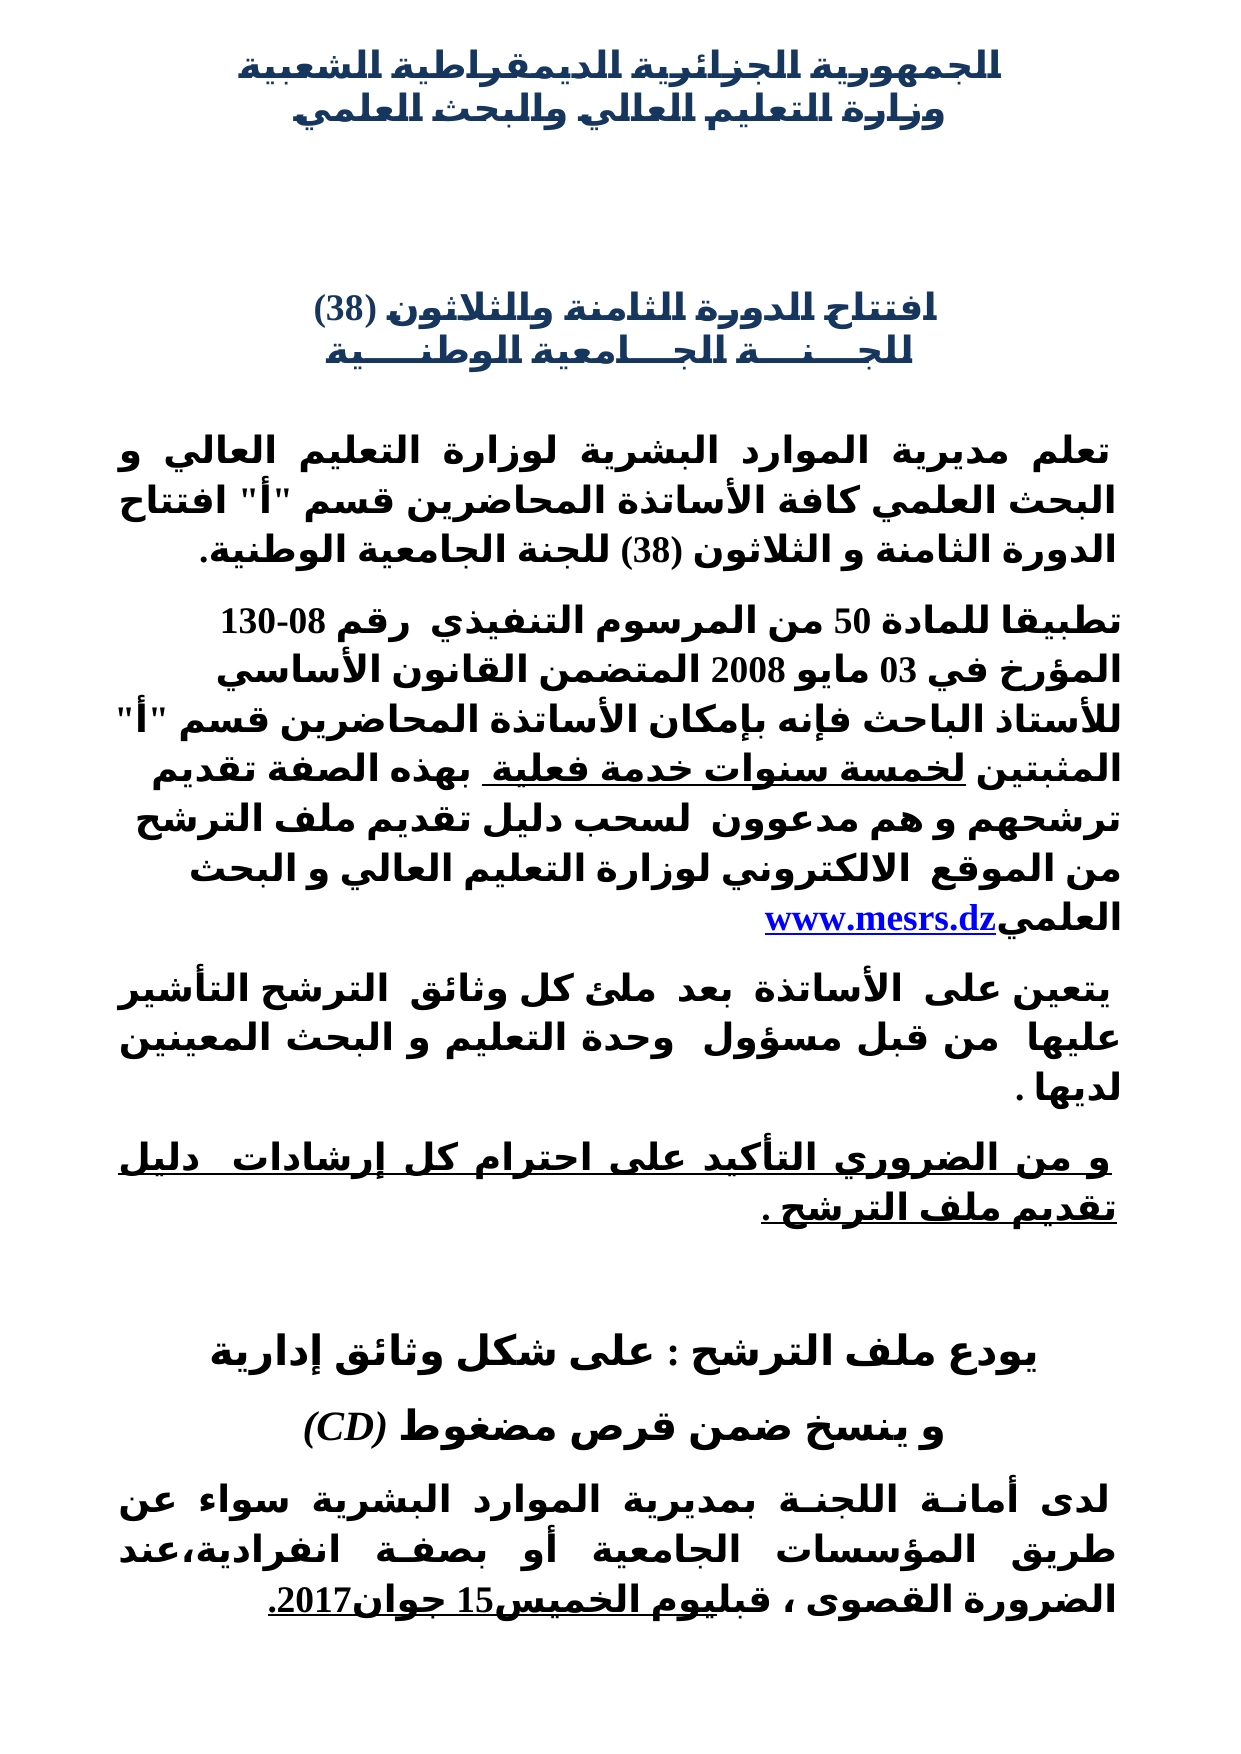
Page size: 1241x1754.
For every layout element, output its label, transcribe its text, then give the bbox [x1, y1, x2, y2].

text تعلم مديرية الموارد البشرية لوزارة التعليم العالي و البحث العلمي كافة الأساتذة المحاضرين قسم "أ" افتتاح الدورة الثامنة و الثلاثون (38) للجنة الجامعية الوطنية. [118, 428, 1117, 571]
title وزارة التعليم العالي والبحث العلمي [118, 86, 1122, 129]
title افتتاح الدورة الثامنة والثلاثون (38) [118, 285, 1122, 328]
text يودع ملف الترشح : على شكل وثائق إدارية [118, 1326, 1131, 1374]
title الجمهورية الجزائرية الديمقراطية الشعبية [118, 43, 1122, 86]
text لدى أمانـة اللجنـة بمديرية الموارد البشرية سواء عن طريق المؤسسات الجامعية أو بصفـة انفرادية،عند الضرورة القصوى ، قبليوم الخميس15 جوان2017. [118, 1478, 1131, 1620]
title للجـــنـــة الجـــامعية الوطنــــية [118, 328, 1122, 372]
text تطبيقا للمادة 50 من المرسوم التنفيذي رقم 08-130 المؤرخ في 03 مايو 2008 المتضمن القانون الأساسي للأستاذ الباحث فإنه بإمكان الأساتذة المحاضرين قسم "أ" المثبتين لخمسة سنوات خدمة فعلية بهذه الصفة تقديم ترشحهم و هم مدعوون لسحب دليل تقديم ملف الترشح من الموقع الالكتروني لوزارة التعليم العالي و البحث www.mesrs.dzالعلمي [112, 598, 1122, 939]
text يتعين على الأساتذة بعد ملئ كل وثائق الترشح التأشير عليها من قبل مسؤول وحدة التعليم و البحث المعينين لديها . [118, 966, 1122, 1108]
text و ينسخ ضمن قرص مضغوط (CD) [118, 1402, 1131, 1450]
text و من الضروري التأكيد على احترام كل إرشادات دليل تقديم ملف الترشح . [118, 1136, 1117, 1228]
